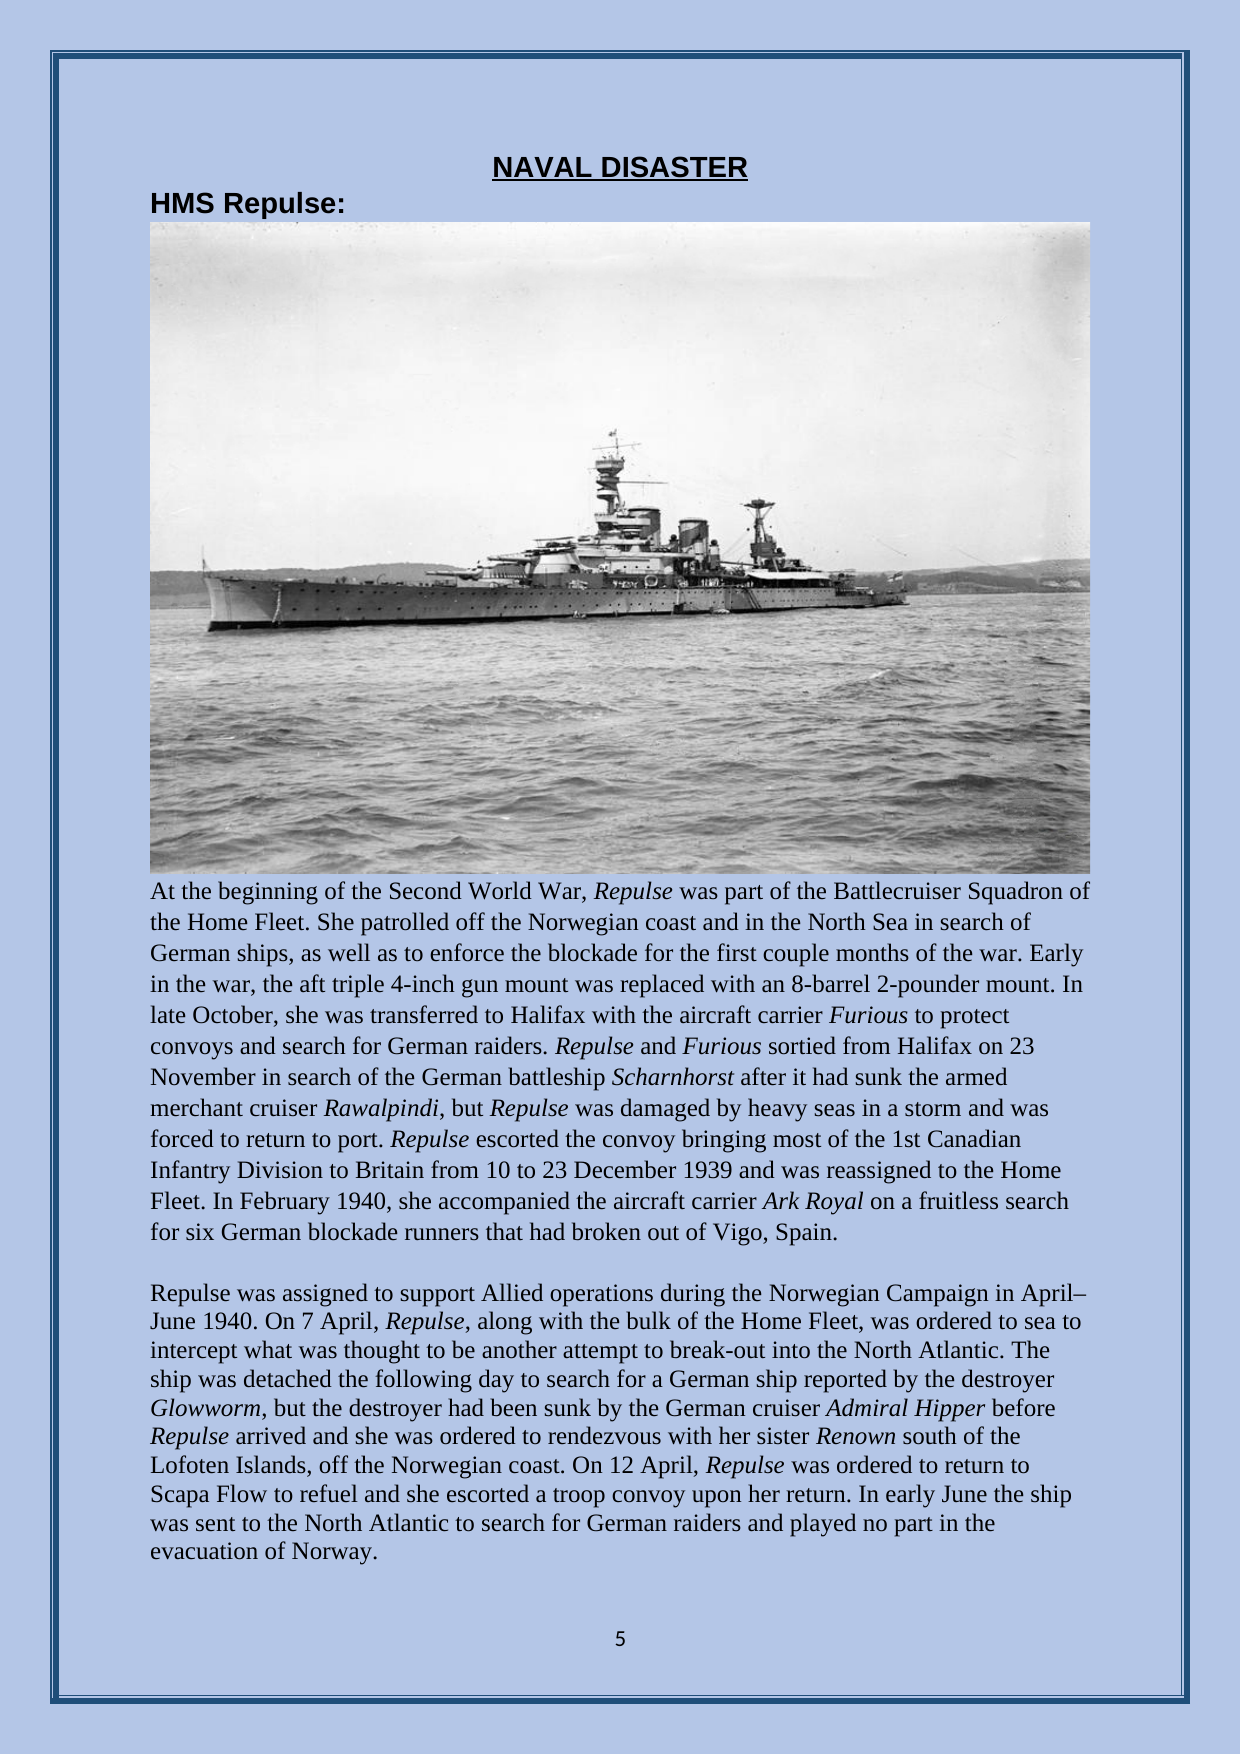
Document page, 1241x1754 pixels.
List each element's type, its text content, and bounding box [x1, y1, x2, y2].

text At the beginning of the Second World War, Repulse was part of the Battlecruiser Squadron of the Home Fleet. She patrolled off the Norwegian coast and in the North Sea in search of German ships, as well as to enforce the blockade for the first couple months of the war. Early in the war, the aft triple 4-inch gun mount was replaced with an 8-barrel 2-pounder mount. In late October, she was transferred to Halifax with the aircraft carrier Furious to protect convoys and search for German raiders. Repulse and Furious sortied from Halifax on 23 November in search of the German battleship Scharnhorst after it had sunk the armed merchant cruiser Rawalpindi, but Repulse was damaged by heavy seas in a storm and was forced to return to port. Repulse escorted the convoy bringing most of the 1st Canadian Infantry Division to Britain from 10 to 23 December 1939 and was reassigned to the Home Fleet. In February 1940, she accompanied the aircraft carrier Ark Royal on a fruitless search for six German blockade runners that had broken out of Vigo, Spain. [150, 876, 1090, 1246]
text NAVAL DISASTER [150, 150, 1090, 183]
text Repulse was assigned to support Allied operations during the Norwegian Campaign in April–June 1940. On 7 April, Repulse, along with the bulk of the Home Fleet, was ordered to sea to intercept what was thought to be another attempt to break-out into the North Atlantic. The ship was detached the following day to search for a German ship reported by the destroyer Glowworm, but the destroyer had been sunk by the German cruiser Admiral Hipper before Repulse arrived and she was ordered to rendezvous with her sister Renown south of the Lofoten Islands, off the Norwegian coast. On 12 April, Repulse was ordered to return to Scapa Flow to refuel and she escorted a troop convoy upon her return. In early June the ship was sent to the North Atlantic to search for German raiders and played no part in the evacuation of Norway. [150, 1278, 1090, 1565]
text HMS Repulse: [150, 186, 1090, 220]
picture [150, 222, 1091, 874]
